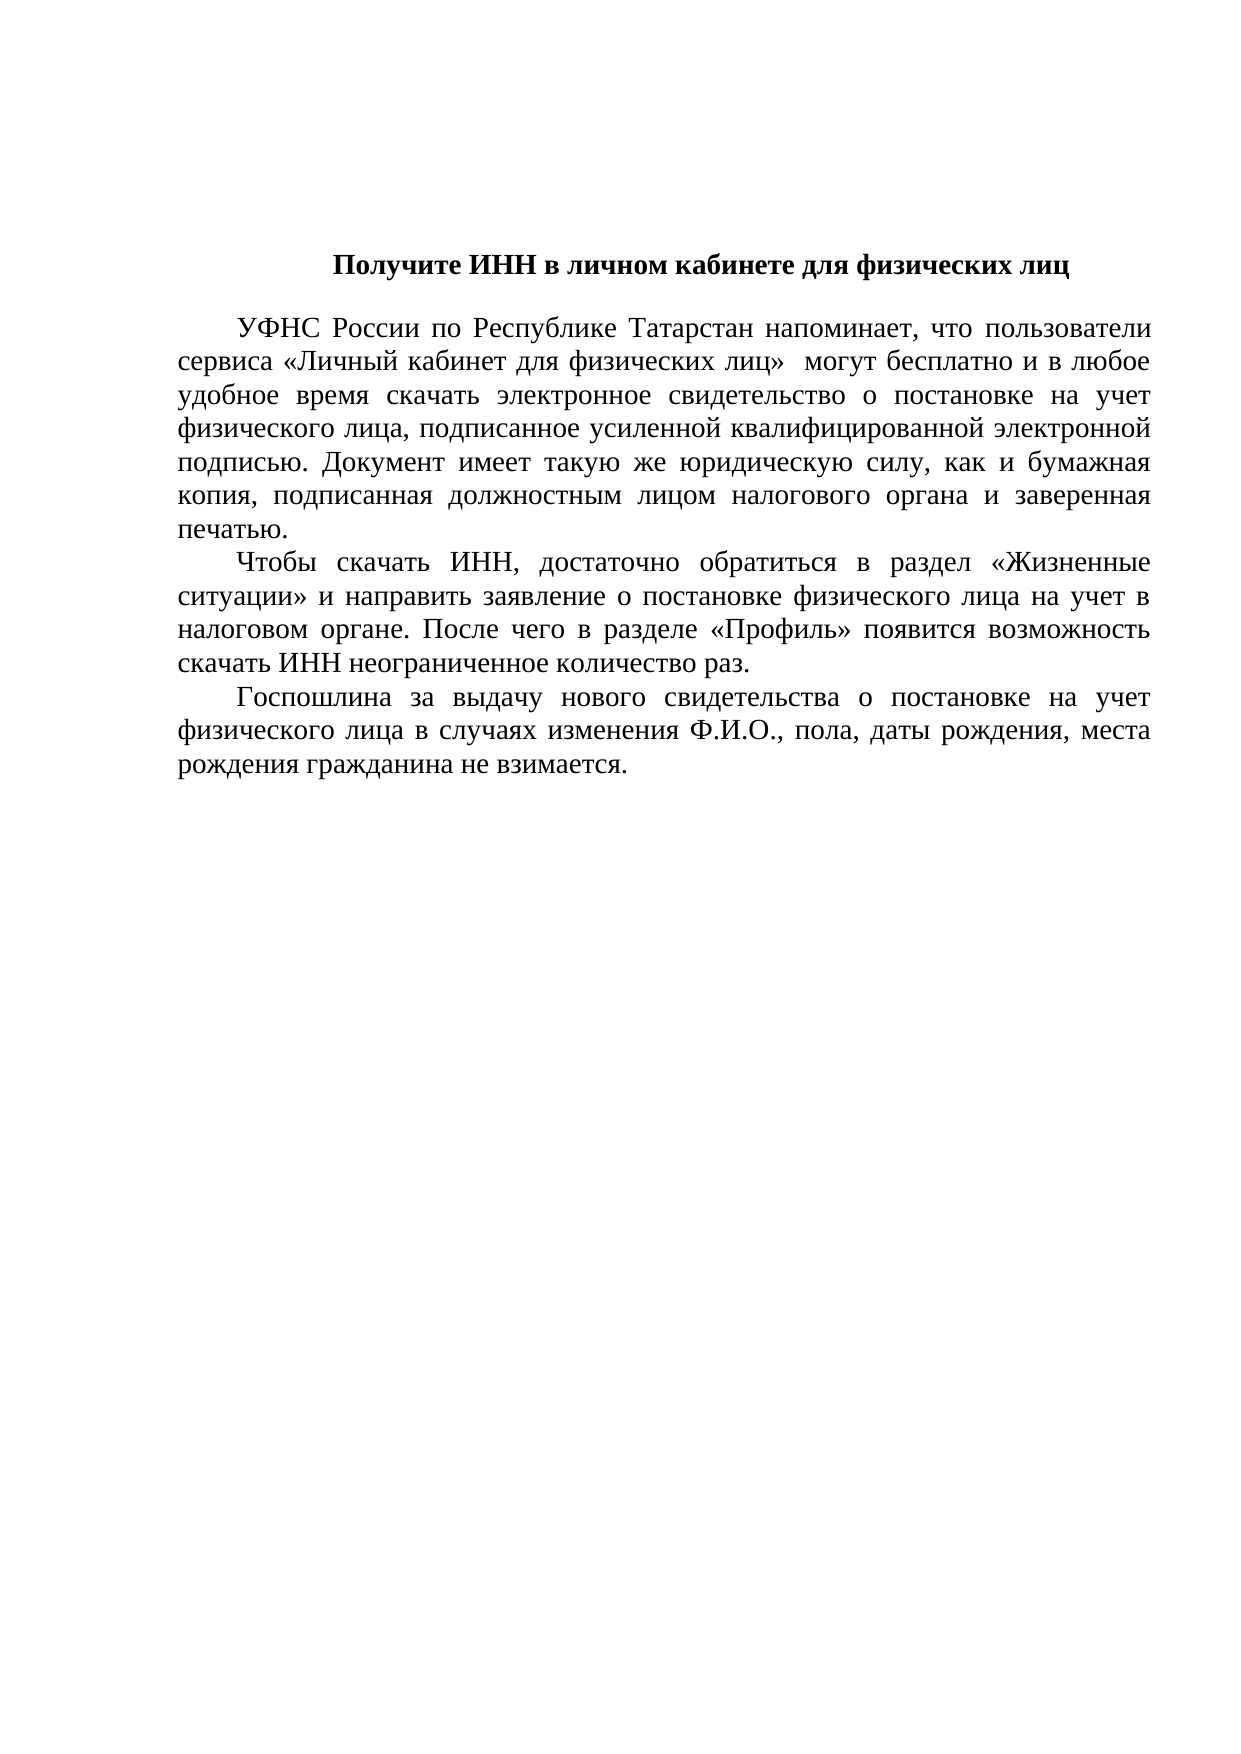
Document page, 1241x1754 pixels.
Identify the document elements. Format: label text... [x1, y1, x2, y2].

text УФНС России по Республике Татарстан напоминает, что пользователи сервиса «Личный кабинет для физических лиц» могут бесплатно и в любое удобное время скачать электронное свидетельство о постановке на учет физического лица, подписанное усиленной квалифицированной электронной подписью. Документ имеет такую же юридическую силу, как и бумажная копия, подписанная должностным лицом налогового органа и заверенная печатью. [177, 310, 1152, 544]
text Чтобы скачать ИНН, достаточно обратиться в раздел «Жизненные ситуации» и направить заявление о постановке физического лица на учет в налоговом органе. После чего в разделе «Профиль» появится возможность скачать ИНН неограниченное количество раз. [177, 544, 1152, 679]
text Госпошлина за выдачу нового свидетельства о постановке на учет физического лица в случаях изменения Ф.И.О., пола, даты рождения, места рождения гражданина не взимается. [177, 679, 1152, 779]
text Получите ИНН в личном кабинете для физических лиц [177, 247, 1152, 281]
